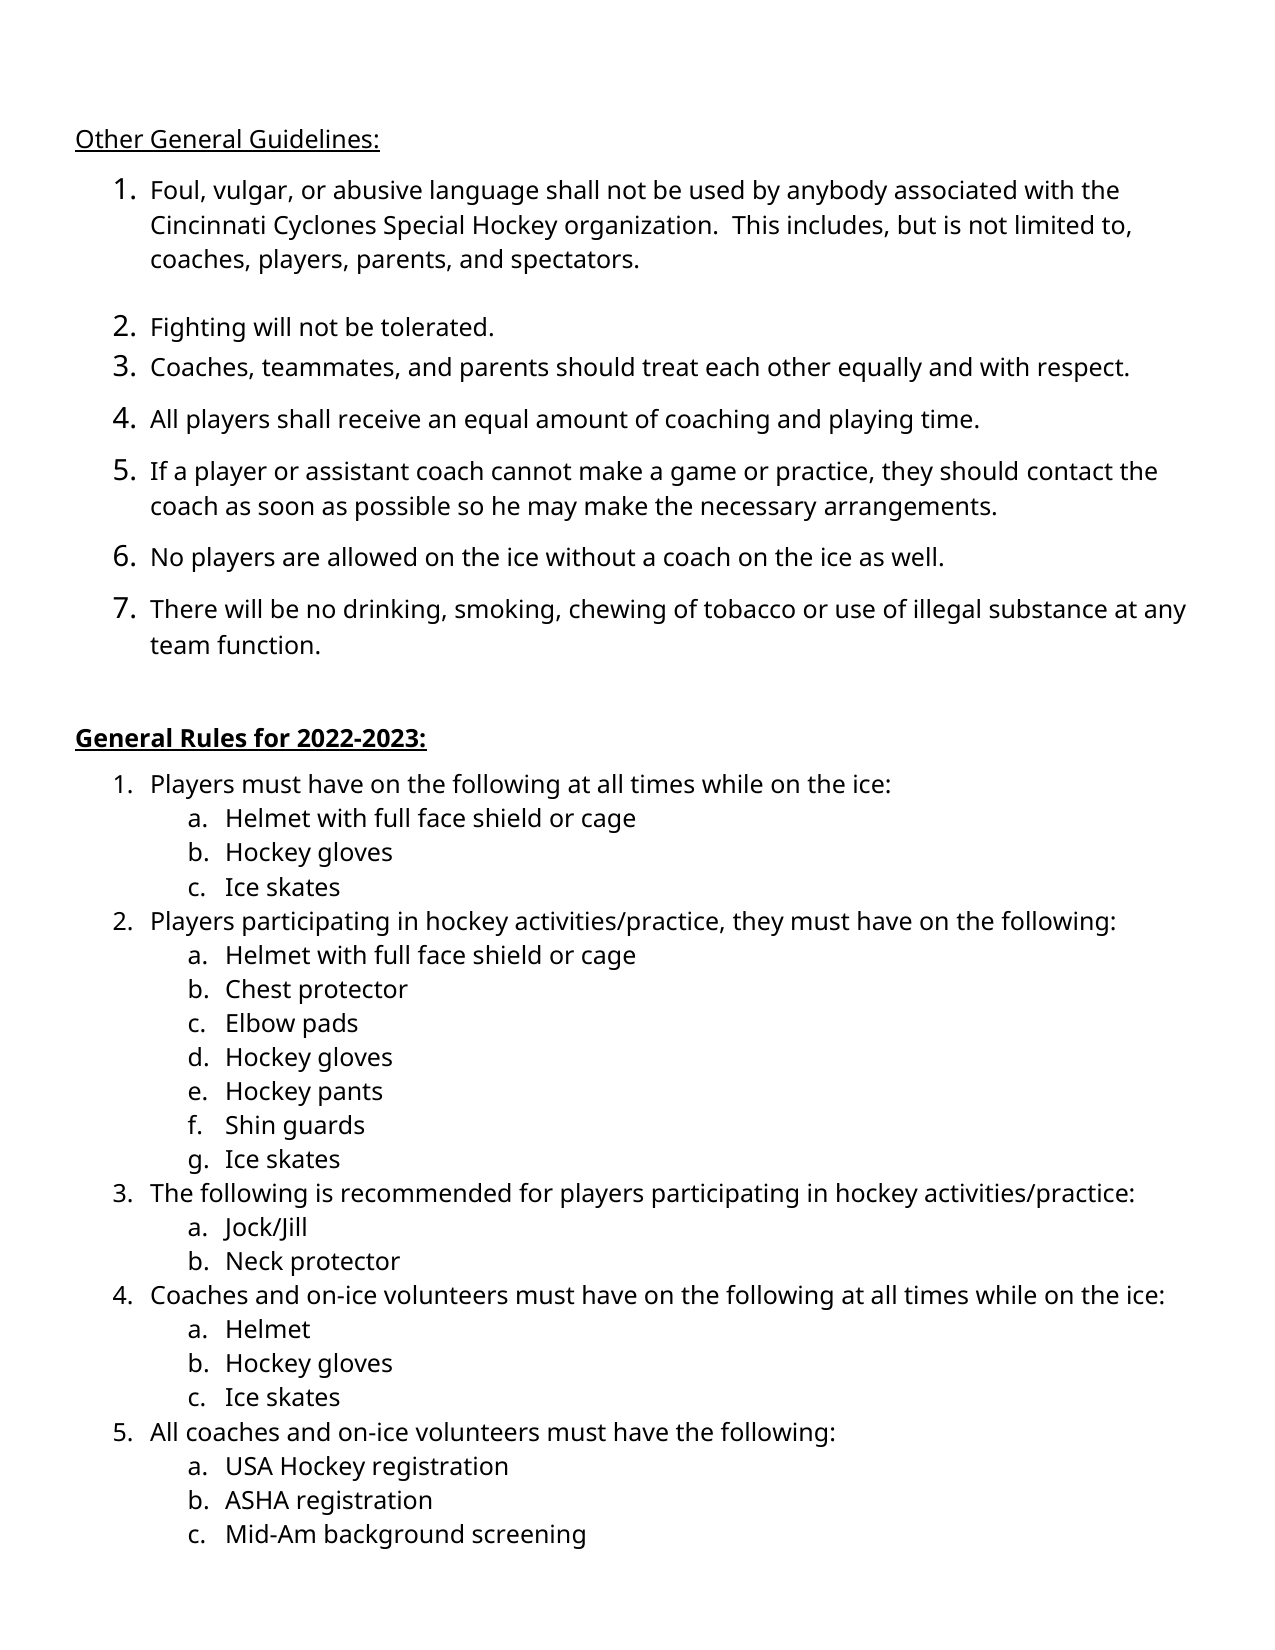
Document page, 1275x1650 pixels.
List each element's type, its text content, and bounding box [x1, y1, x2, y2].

list Mid-Am background screening [187, 1516, 1200, 1550]
text General Rules for 2022-2023: [75, 720, 1200, 754]
list Coaches and on-ice volunteers must have on the following at all times while on the ice: [112, 1278, 1200, 1312]
list Neck protector [187, 1244, 1200, 1278]
list Jock/Jill [187, 1210, 1200, 1244]
list Coaches, teammates, and parents should treat each other equally and with respect. [112, 345, 1200, 384]
list Helmet with full face shield or cage [187, 801, 1200, 835]
list ASHA registration [187, 1482, 1200, 1516]
list Hockey gloves [187, 1346, 1200, 1380]
list Hockey gloves [187, 1039, 1200, 1073]
list Chest protector [187, 971, 1200, 1005]
list Hockey gloves [187, 835, 1200, 869]
list Foul, vulgar, or abusive language shall not be used by anybody associated with the Cincinnati Cyclones Special Hockey organization. This includes, but is not limited to, coaches, players, parents, and spectators. [112, 168, 1200, 276]
list Players must have on the following at all times while on the ice: [112, 767, 1200, 801]
text Other General Guidelines: [75, 122, 1200, 156]
list Hockey pants [187, 1073, 1200, 1108]
list Fighting will not be tolerated. [112, 305, 1200, 345]
list Players participating in hockey activities/practice, they must have on the following: [112, 903, 1200, 937]
list Elbow pads [187, 1005, 1200, 1039]
list All players shall receive an equal amount of coaching and playing time. [112, 397, 1200, 437]
list Ice skates [187, 869, 1200, 903]
list No players are allowed on the ice without a coach on the ice as well. [112, 535, 1200, 575]
list All coaches and on-ice volunteers must have the following: [112, 1414, 1200, 1448]
list There will be no drinking, smoking, chewing of tobacco or use of illegal substance at any team function. [112, 588, 1200, 661]
list Helmet [187, 1312, 1200, 1346]
list USA Hockey registration [187, 1448, 1200, 1482]
list Ice skates [187, 1142, 1200, 1176]
list The following is recommended for players participating in hockey activities/practice: [112, 1176, 1200, 1210]
list Ice skates [187, 1380, 1200, 1414]
list Shin guards [187, 1108, 1200, 1142]
list Helmet with full face shield or cage [187, 937, 1200, 971]
list If a player or assistant coach cannot make a game or practice, they should contact the coach as soon as possible so he may make the necessary arrangements. [112, 449, 1200, 523]
